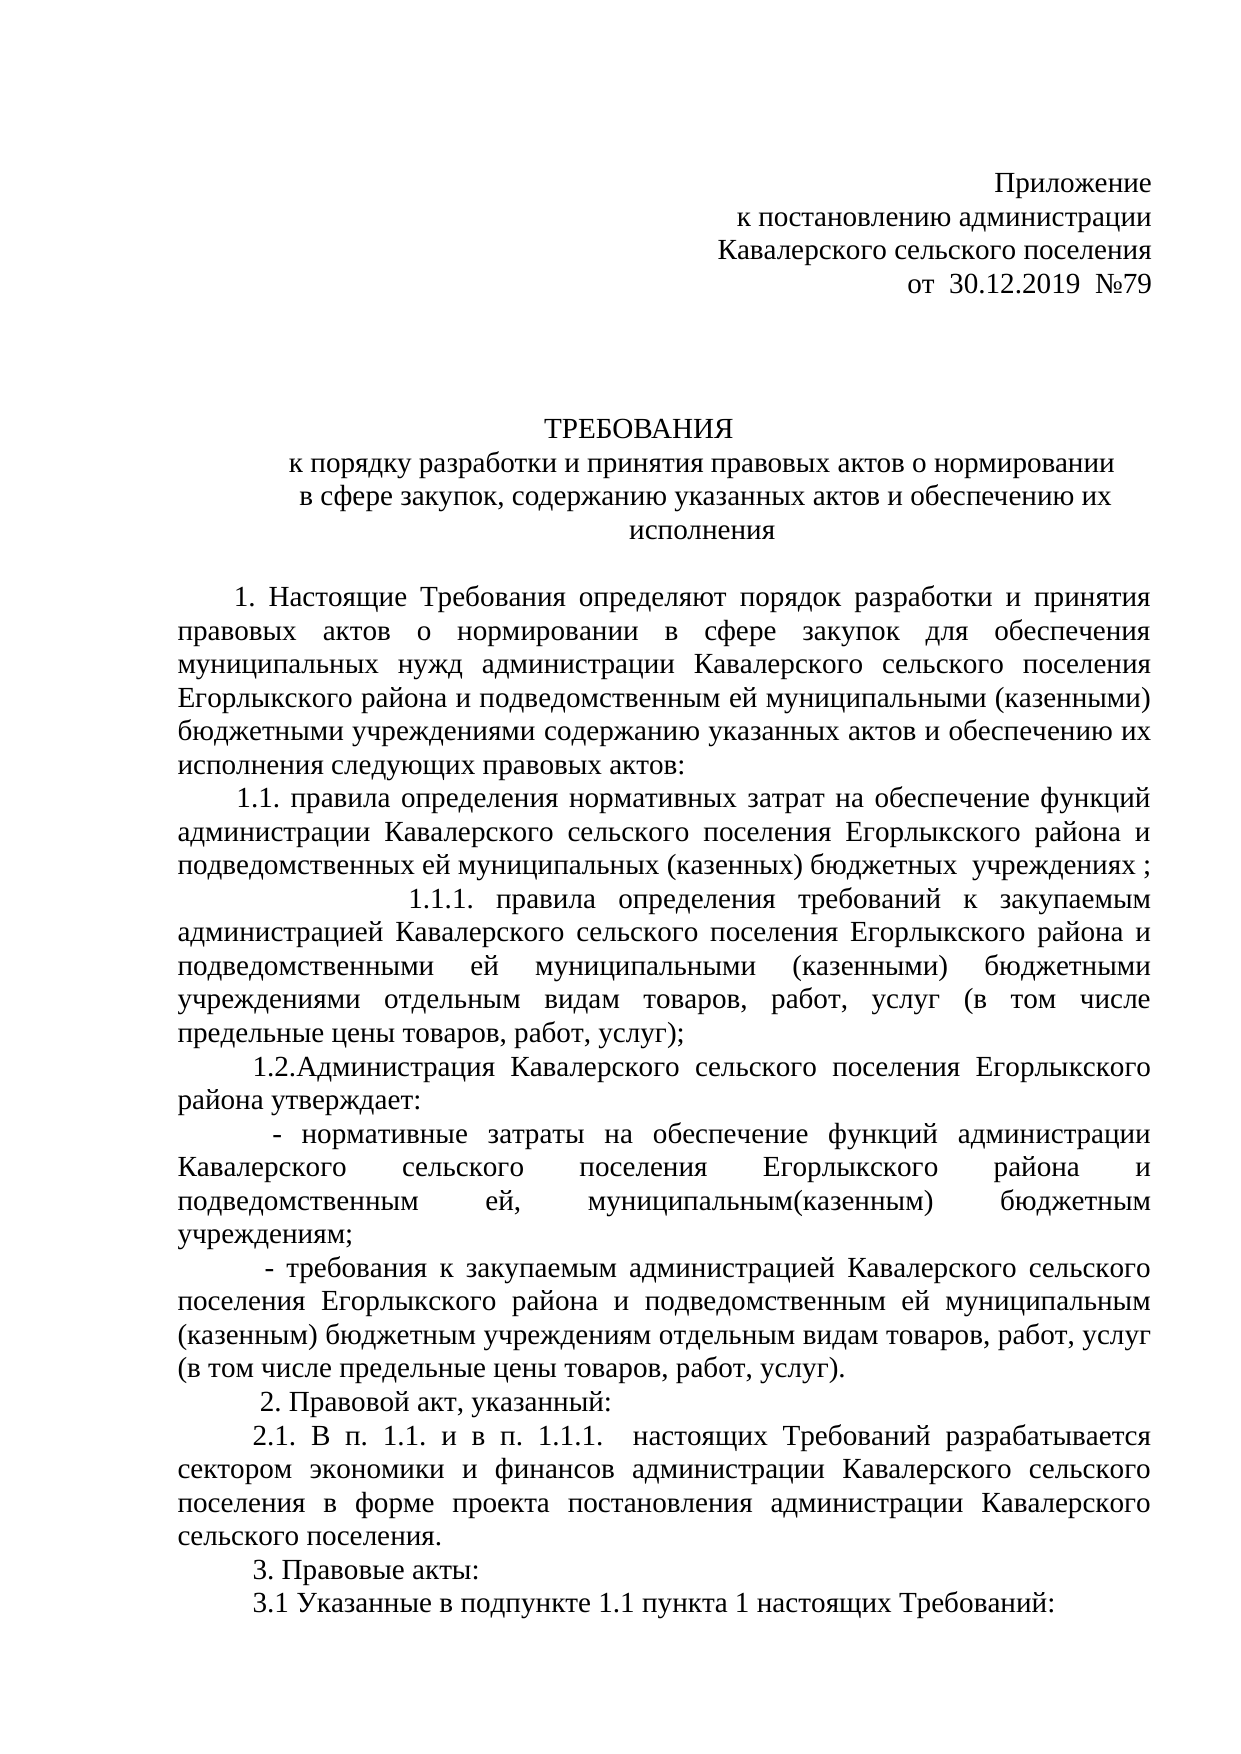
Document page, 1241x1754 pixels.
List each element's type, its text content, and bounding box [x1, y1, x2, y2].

text 1.1.1. правила определения требований к закупаемым администрацией Кавалерского сельского поселения Егорлыкского района и подведомственными ей муниципальными (казенными) бюджетными учреждениями отдельным видам товаров, работ, услуг (в том числе предельные цены товаров, работ, услуг); [177, 881, 1152, 1049]
text к порядку разработки и принятия правовых актов о нормировании [177, 445, 1152, 478]
text Кавалерского сельского поселения [177, 232, 1152, 266]
text 1.1. правила определения нормативных затрат на обеспечение функций администрации Кавалерского сельского поселения Егорлыкского района и подведомственных ей муниципальных (казенных) бюджетных учреждениях ; [177, 780, 1152, 881]
text 2.1. В п. 1.1. и в п. 1.1.1. настоящих Требований разрабатывается сектором экономики и финансов администрации Кавалерского сельского поселения в форме проекта постановления администрации Кавалерского сельского поселения. [177, 1418, 1152, 1552]
text исполнения [177, 512, 1152, 579]
text Приложение [177, 165, 1152, 199]
text 3.1 Указанные в подпункте 1.1 пункта 1 настоящих Требований: [177, 1585, 1152, 1619]
text ТРЕБОВАНИЯ [177, 411, 1152, 445]
text 3. Правовые акты: [177, 1552, 1152, 1585]
text - нормативные затраты на обеспечение функций администрации Кавалерского сельского поселения Егорлыкского района и подведомственным ей, муниципальным(казенным) бюджетным учреждениям; [177, 1116, 1152, 1250]
text от 30.12.2019 №79 [177, 266, 1152, 299]
text - требования к закупаемым администрацией Кавалерского сельского поселения Егорлыкского района и подведомственным ей муниципальным (казенным) бюджетным учреждениям отдельным видам товаров, работ, услуг (в том числе предельные цены товаров, работ, услуг). [177, 1250, 1152, 1384]
text 2. Правовой акт, указанный: [177, 1384, 1152, 1418]
text 1.2.Администрация Кавалерского сельского поселения Егорлыкского района утверждает: [177, 1049, 1152, 1116]
text в сфере закупок, содержанию указанных актов и обеспечению их [177, 478, 1152, 512]
text к постановлению администрации [177, 199, 1152, 232]
text 1. Настоящие Требования определяют порядок разработки и принятия правовых актов о нормировании в сфере закупок для обеспечения муниципальных нужд администрации Кавалерского сельского поселения Егорлыкского района и подведомственным ей муниципальными (казенными) бюджетными учреждениями содержанию указанных актов и обеспечению их исполнения следующих правовых актов: [177, 579, 1152, 780]
